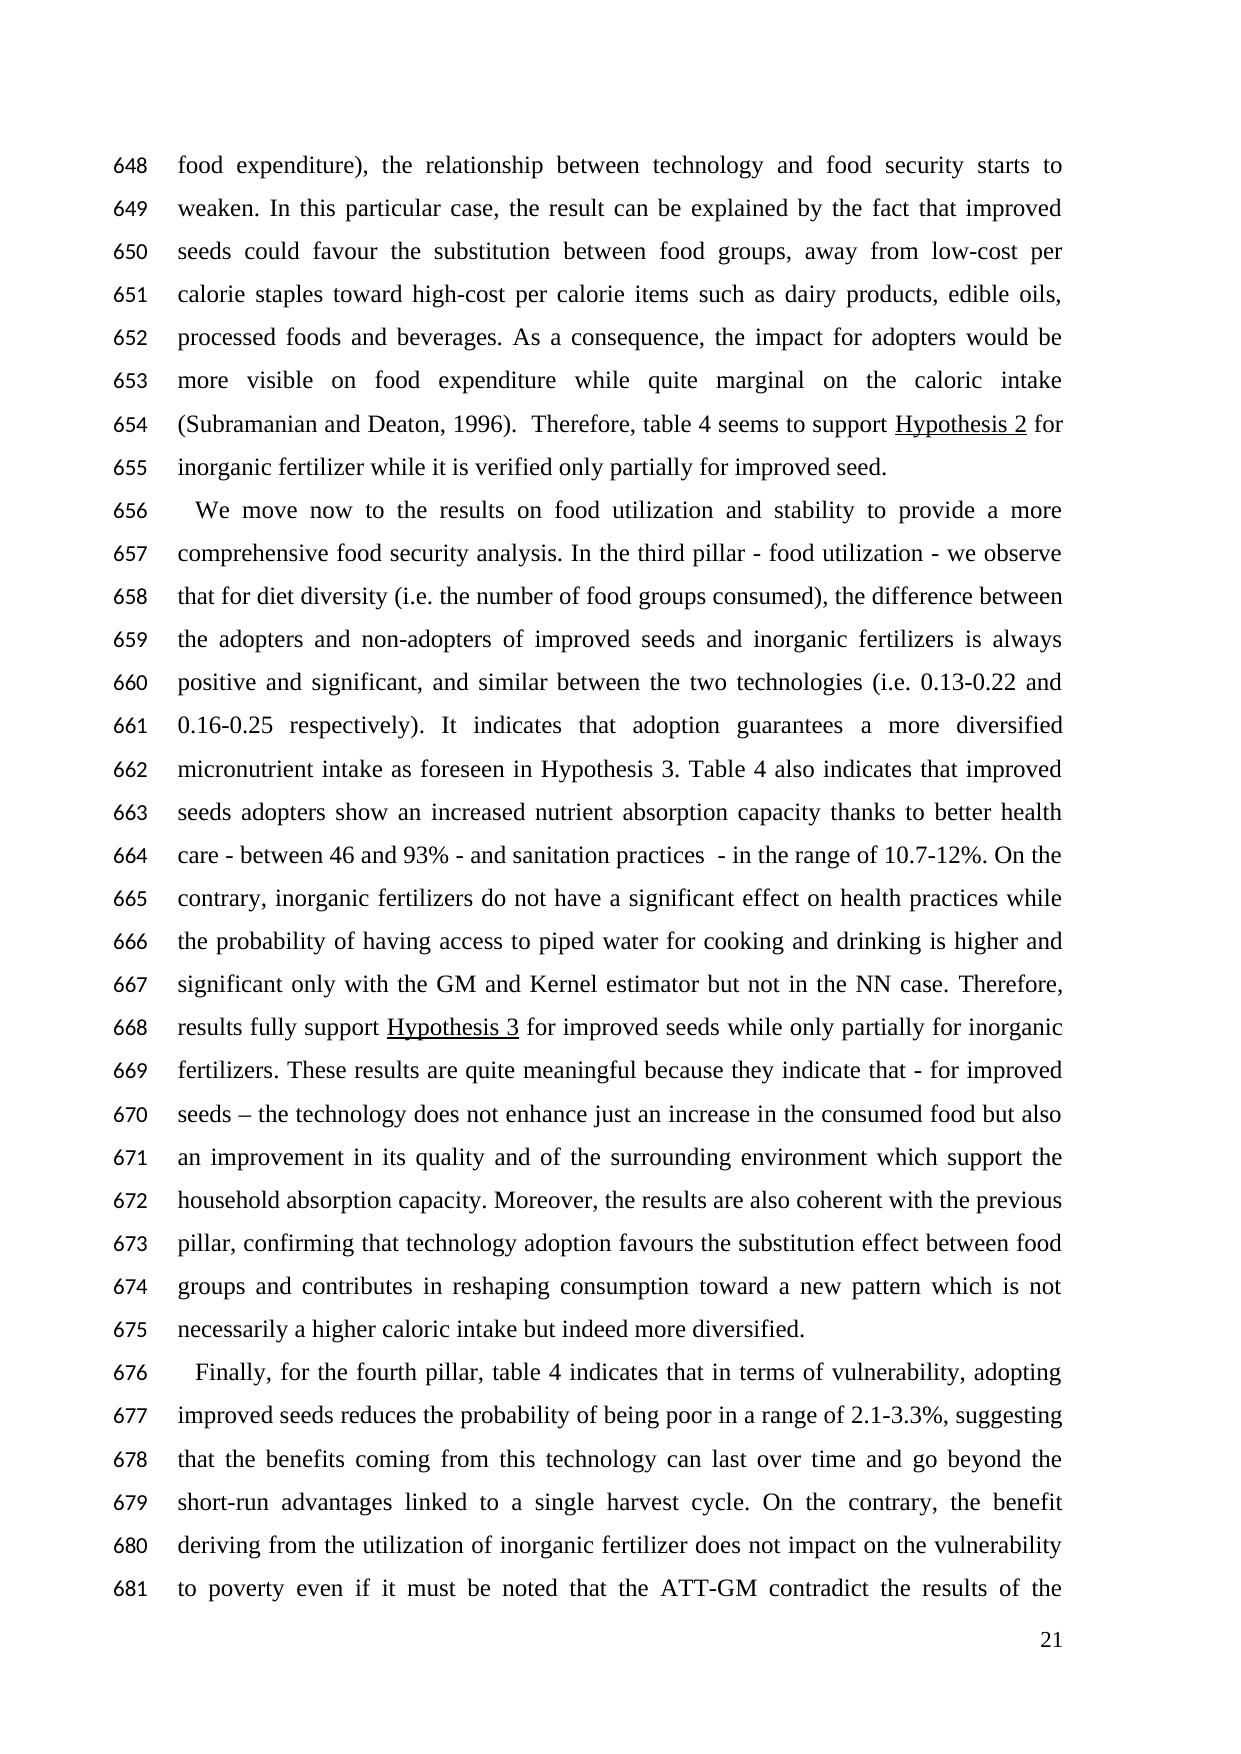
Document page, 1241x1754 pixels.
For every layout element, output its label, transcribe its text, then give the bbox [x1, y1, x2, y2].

text We move now to the results on food utilization and stability to provide a more comprehensive food security analysis. In the third pillar - food utilization - we observe that for diet diversity (i.e. the number of food groups consumed), the difference between the adopters and non-adopters of improved seeds and inorganic fertilizers is always positive and significant, and similar between the two technologies (i.e. 0.13-0.22 and 0.16-0.25 respectively). It indicates that adoption guarantees a more diversified micronutrient intake as foreseen in Hypothesis 3. Table 4 also indicates that improved seeds adopters show an increased nutrient absorption capacity thanks to better health care - between 46 and 93% - and sanitation practices - in the range of 10.7-12%. On the contrary, inorganic fertilizers do not have a significant effect on health practices while the probability of having access to piped water for cooking and drinking is higher and significant only with the GM and Kernel estimator but not in the NN case. Therefore, results fully support Hypothesis 3 for improved seeds while only partially for inorganic fertilizers. These results are quite meaningful because they indicate that - for improved seeds – the technology does not enhance just an increase in the consumed food but also an improvement in its quality and of the surrounding environment which support the household absorption capacity. Moreover, the results are also coherent with the previous pillar, confirming that technology adoption favours the substitution effect between food groups and contributes in reshaping consumption toward a new pattern which is not necessarily a higher caloric intake but indeed more diversified. [177, 495, 1063, 1343]
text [177, 150, 1063, 481]
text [177, 1357, 1063, 1602]
